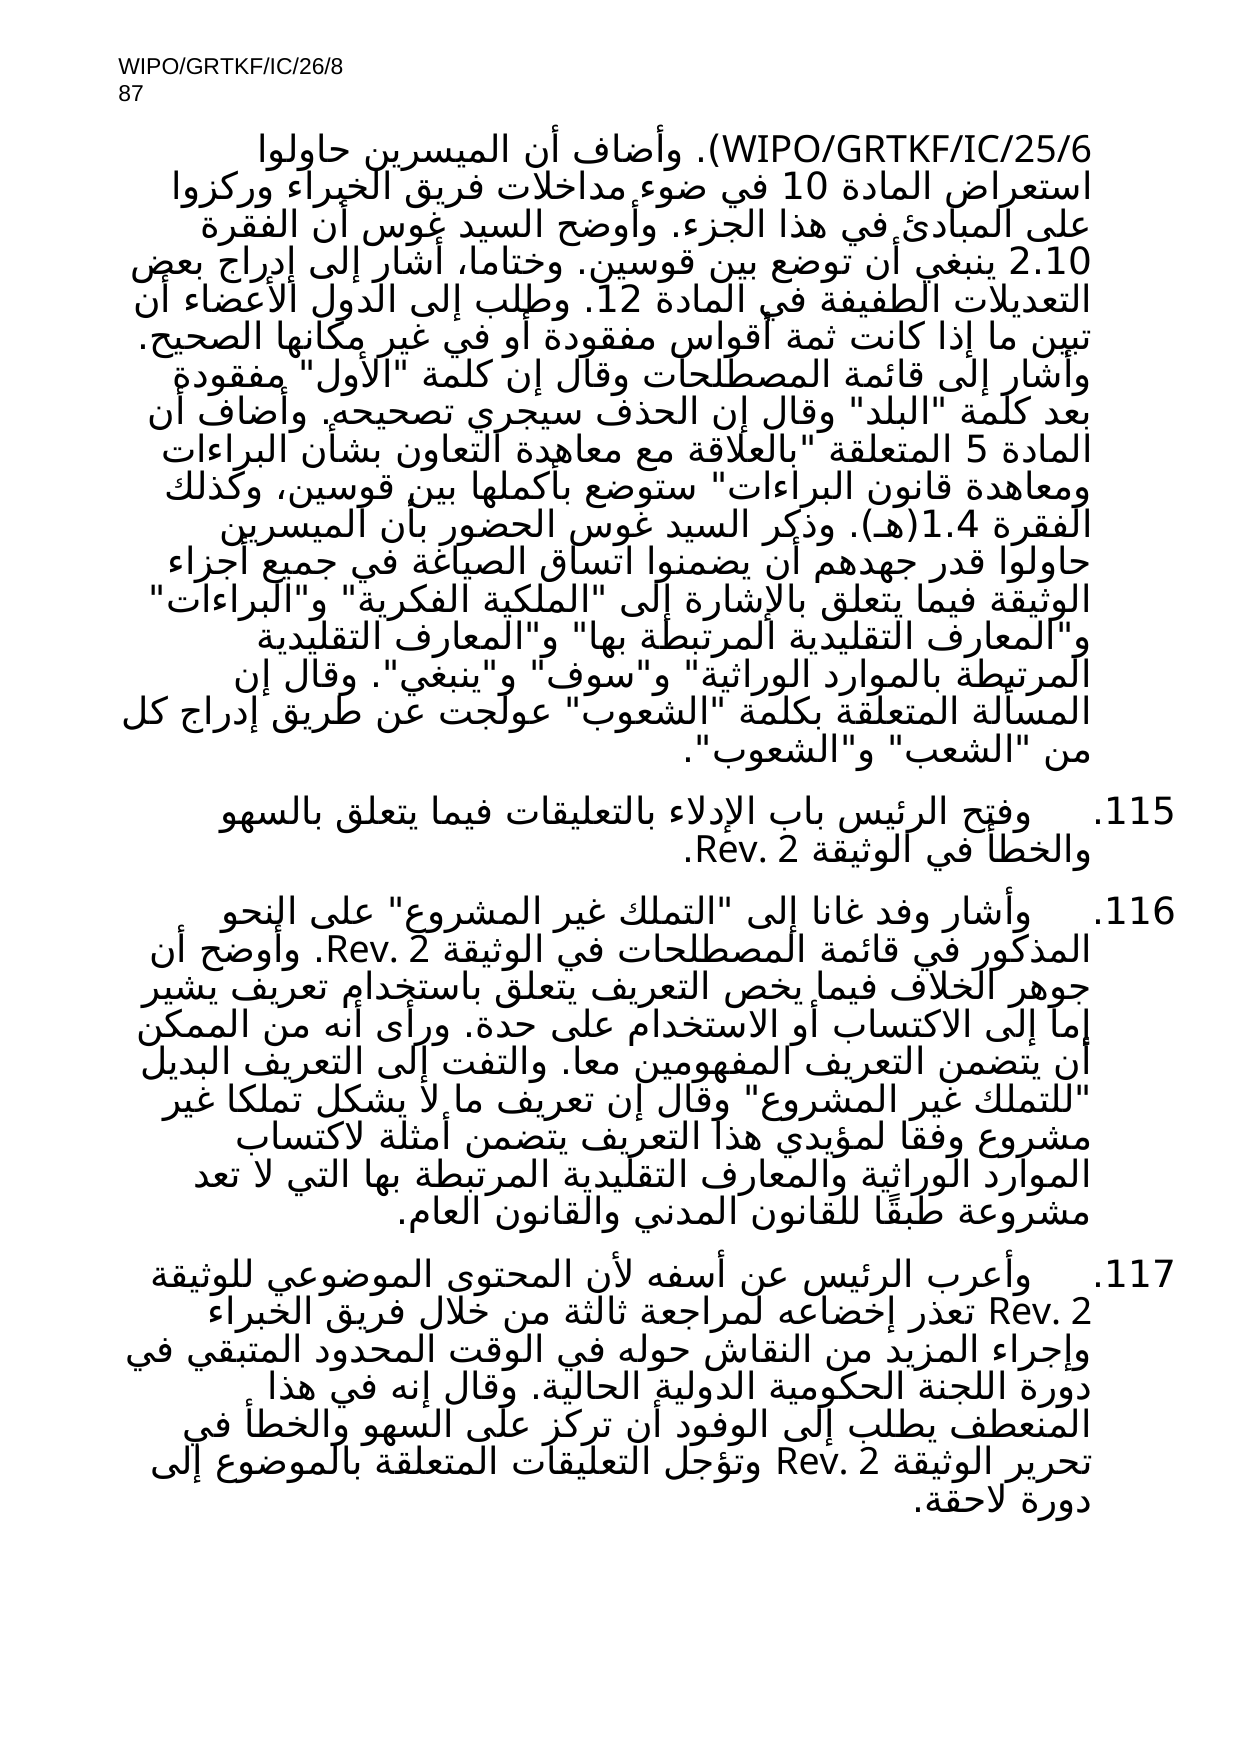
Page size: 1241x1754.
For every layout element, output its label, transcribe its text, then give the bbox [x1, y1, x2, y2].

text وأشار وفد غانا إلى "التملك غير المشروع" على النحو المذكور في قائمة المصطلحات في الوثيقة Rev. 2. وأوضح أن جوهر الخلاف فيما يخص التعريف يتعلق باستخدام تعريف يشير إما إلى الاكتساب أو الاستخدام على حدة. ورأى أنه من الممكن أن يتضمن التعريف المفهومين معا. والتفت إلى التعريف البديل "للتملك غير المشروع" وقال إن تعريف ما لا يشكل تملكا غير مشروع وفقا لمؤيدي هذا التعريف يتضمن أمثلة لاكتساب الموارد الوراثية والمعارف التقليدية المرتبطة بها التي لا تعد مشروعة طبقًا للقانون المدني والقانون العام. [118, 895, 1092, 1232]
text وأعرب الرئيس عن أسفه لأن المحتوى الموضوعي للوثيقة Rev. 2 تعذر إخضاعه لمراجعة ثالثة من خلال فريق الخبراء وإجراء المزيد من النقاش حوله في الوقت المحدود المتبقي في دورة اللجنة الحكومية الدولية الحالية. وقال إنه في هذا المنعطف يطلب إلى الوفود أن تركز على السهو والخطأ في تحرير الوثيقة Rev. 2 وتؤجل التعليقات المتعلقة بالموضوع إلى دورة لاحقة. [118, 1257, 1092, 1520]
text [118, 132, 1092, 770]
text وفتح الرئيس باب الإدلاء بالتعليقات فيما يتعلق بالسهو والخطأ في الوثيقة Rev. 2. [118, 795, 1092, 870]
